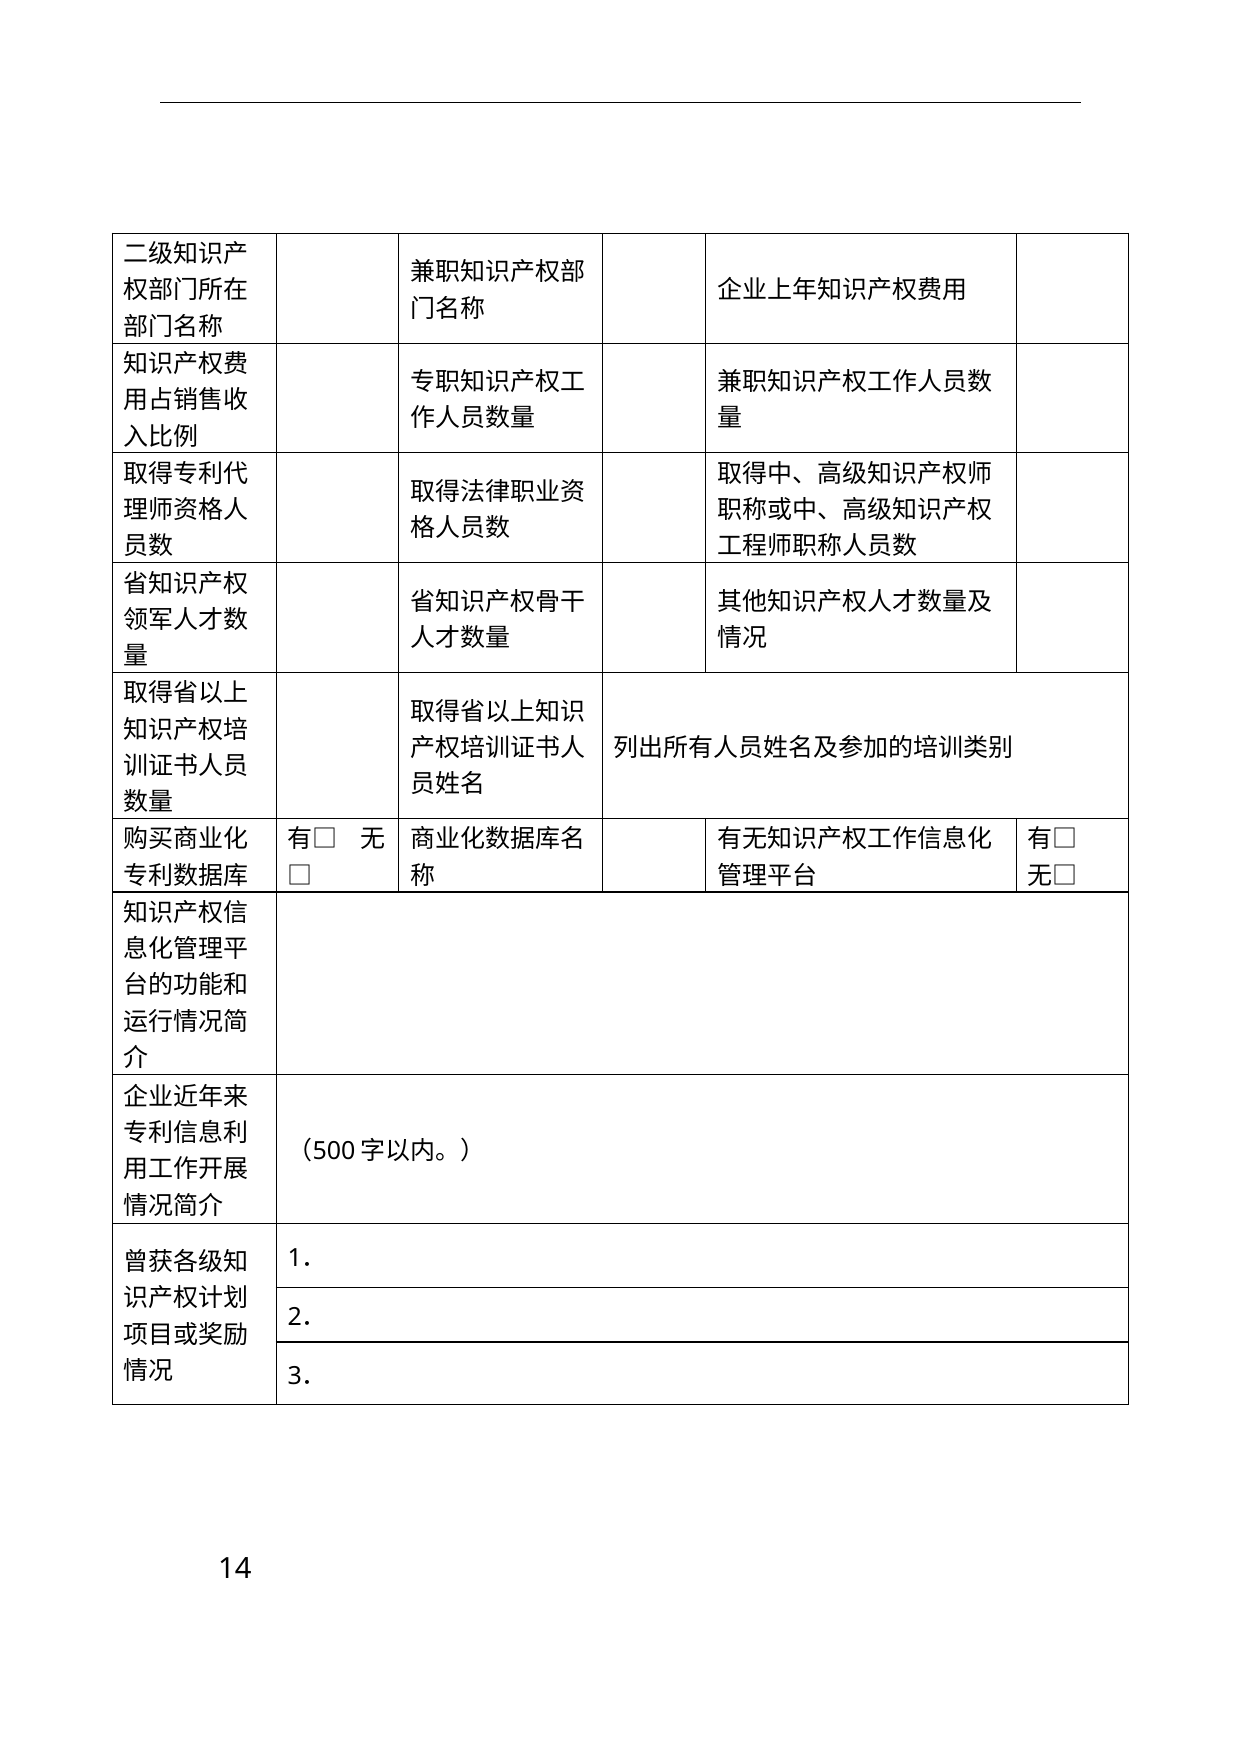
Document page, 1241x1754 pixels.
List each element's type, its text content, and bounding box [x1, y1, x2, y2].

table_cell 有□ 无□ [1017, 819, 1128, 891]
table_cell 3． [277, 1343, 1128, 1404]
table_cell [1017, 344, 1128, 452]
table_cell [603, 453, 705, 562]
table_cell 兼职知识产权工作人员数量 [706, 344, 1016, 452]
table_cell [603, 563, 705, 672]
table_cell [277, 893, 1128, 1074]
table_cell [603, 344, 705, 452]
table_cell 有□ 无□ [277, 819, 398, 891]
table_cell 取得省以上知识产权培训证书人员姓名 [399, 673, 602, 818]
table_cell 取得专利代理师资格人员数 [113, 453, 276, 562]
table_cell 2． [277, 1288, 1128, 1341]
table_cell 其他知识产权人才数量及情况 [706, 563, 1016, 672]
table_cell 购买商业化专利数据库 [113, 819, 276, 891]
table_cell 知识产权费用占销售收入比例 [113, 344, 276, 452]
table_cell [1017, 453, 1128, 562]
table_cell 企业近年来专利信息利用工作开展情况简介 [113, 1075, 276, 1223]
table_cell 取得省以上知识产权培训证书人员数量 [113, 673, 276, 818]
table_cell 商业化数据库名称 [399, 819, 602, 891]
table_cell 二级知识产权部门所在部门名称 [113, 234, 276, 342]
table_cell 企业上年知识产权费用 [706, 234, 1016, 342]
table_cell [277, 453, 398, 562]
table_cell 取得法律职业资格人员数 [399, 453, 602, 562]
table_cell 取得中、高级知识产权师职称或中、高级知识产权工程师职称人员数 [706, 453, 1016, 562]
table_cell 省知识产权骨干人才数量 [399, 563, 602, 672]
table_cell [277, 234, 398, 342]
table_cell 兼职知识产权部门名称 [399, 234, 602, 342]
table_cell 知识产权信息化管理平台的功能和运行情况简介 [113, 893, 276, 1074]
table_cell [277, 344, 398, 452]
table_cell 列出所有人员姓名及参加的培训类别 [603, 673, 1128, 818]
table_cell [1017, 234, 1128, 342]
table_cell [1017, 563, 1128, 672]
table_cell 曾获各级知识产权计划项目或奖励情况 [113, 1224, 276, 1404]
table_cell 省知识产权领军人才数量 [113, 563, 276, 672]
table_cell [603, 234, 705, 342]
table_cell （500字以内。） [277, 1075, 1128, 1223]
table_cell [603, 819, 705, 891]
table_cell 1． [277, 1224, 1128, 1287]
table_cell 专职知识产权工作人员数量 [399, 344, 602, 452]
table_cell [277, 563, 398, 672]
table_cell 有无知识产权工作信息化管理平台 [706, 819, 1016, 891]
table_cell [277, 673, 398, 818]
